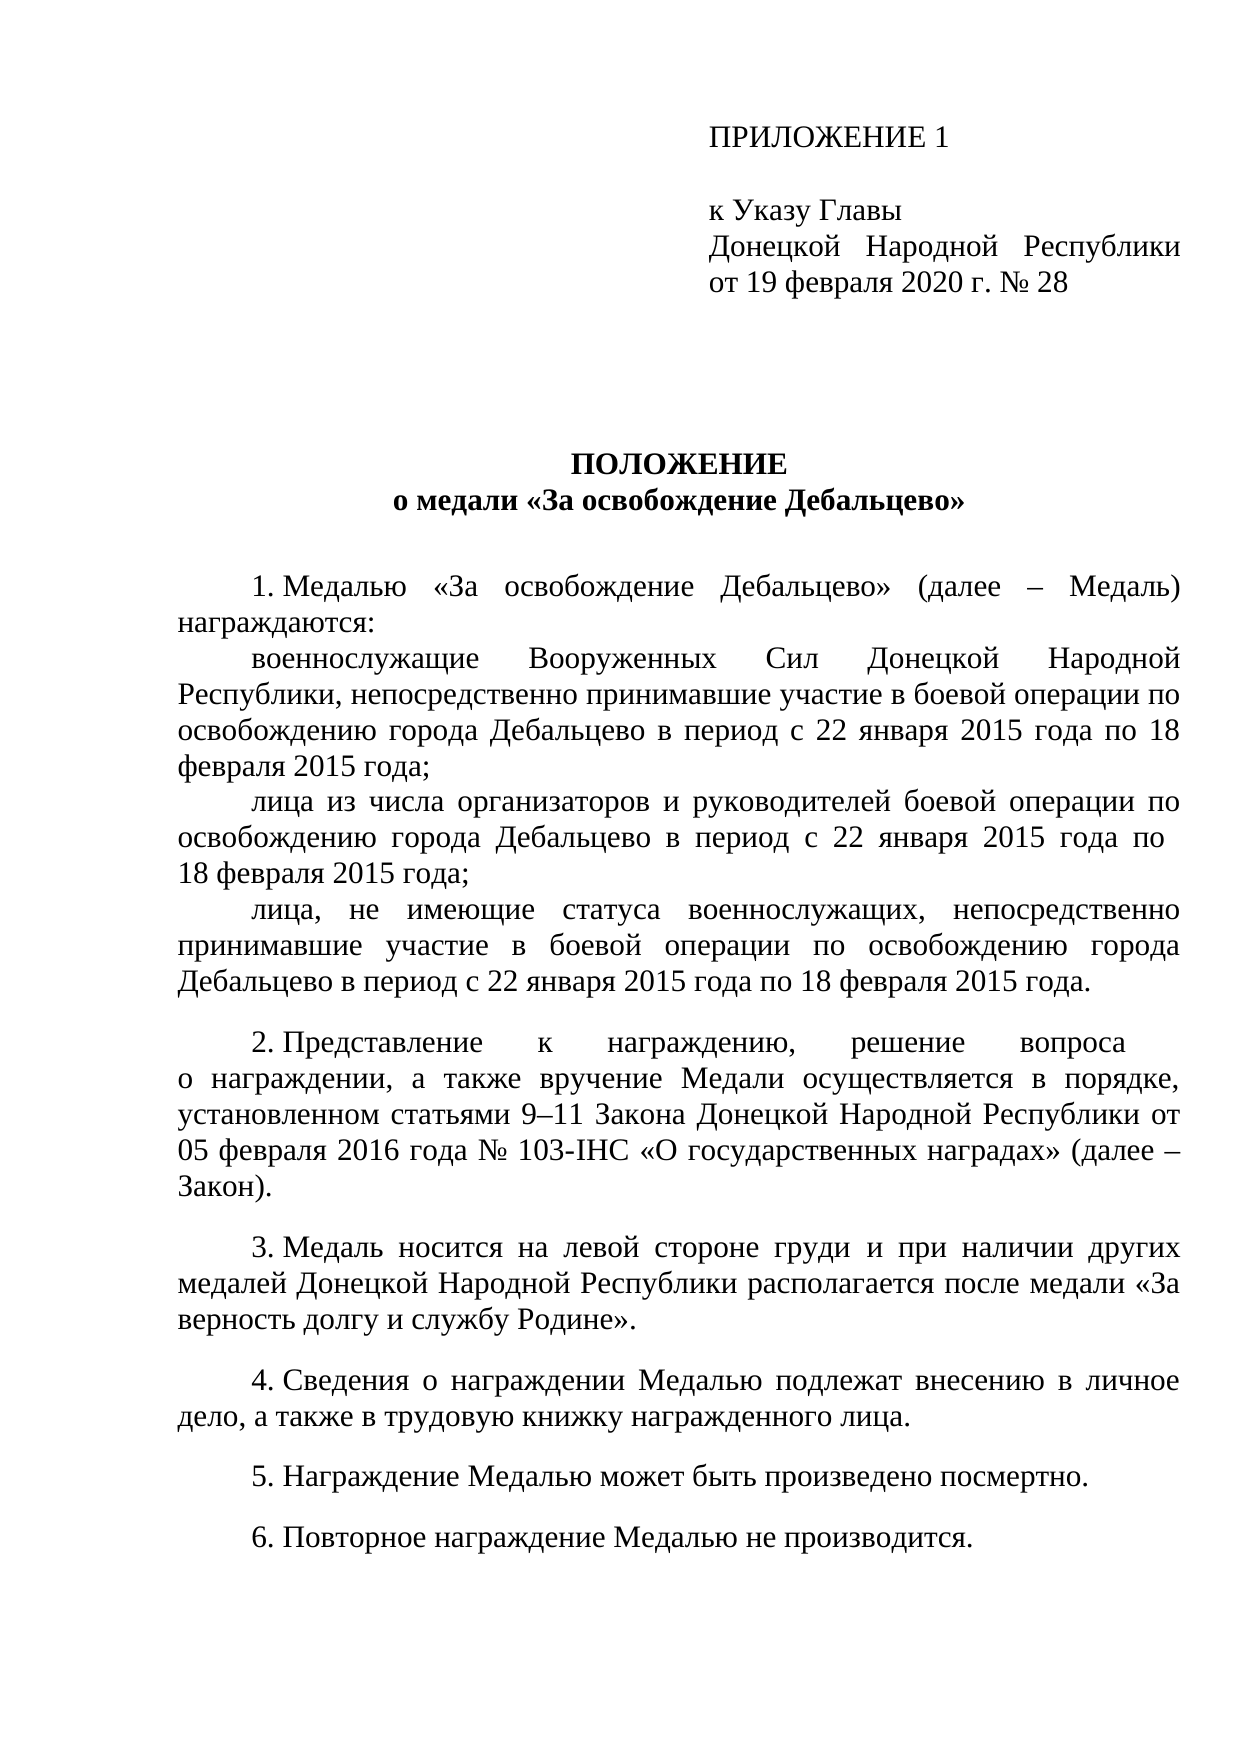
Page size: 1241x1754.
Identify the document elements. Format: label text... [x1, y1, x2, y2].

text 6. Повторное награждение Медалью не производится. [177, 1519, 1181, 1554]
text военнослужащие Вооруженных Сил Донецкой Народной Республики, непосредственно принимавшие участие в боевой операции по освобождению города Дебальцево в период с 22 января 2015 года по 18 февраля 2015 года; [177, 639, 1181, 783]
text лица, не имеющие статуса военнослужащих, непосредственно принимавшие участие в боевой операции по освобождению города Дебальцево в период с 22 января 2015 года по 18 февраля 2015 года. [177, 891, 1181, 998]
text лица из числа организаторов и руководителей боевой операции по освобождению города Дебальцево в период с 22 января 2015 года по 18 февраля 2015 года; [177, 783, 1181, 891]
text 1. Медалью «За освобождение Дебальцево» (далее – Медаль) награждаются: [177, 567, 1181, 639]
text Донецкой Народной Республики от 19 февраля 2020 г. № 28 [709, 227, 1181, 299]
text 4. Сведения о награждении Медалью подлежат внесению в личное дело, а также в трудовую книжку награжденного лица. [177, 1361, 1181, 1433]
text ПРИЛОЖЕНИЕ 1 [709, 118, 1181, 154]
text 2. Представление к награждению, решение вопроса о награждении, а также вручение Медали осуществляется в порядке, установленном статьями 9–11 Закона Донецкой Народной Республики от 05 февраля 2016 года № 103-IHC «О государственных наградах» (далее – Закон). [177, 1023, 1181, 1203]
text 5. Награждение Медалью может быть произведено посмертно. [177, 1458, 1181, 1494]
text к Указу Главы [709, 192, 1181, 227]
text 3. Медаль носится на левой стороне груди и при наличии других медалей Донецкой Народной Республики располагается после медали «За верность долгу и службу Родине». [177, 1228, 1181, 1336]
text о медали «За освобождение Дебальцево» [177, 481, 1181, 517]
text ПОЛОЖЕНИЕ [177, 445, 1181, 481]
